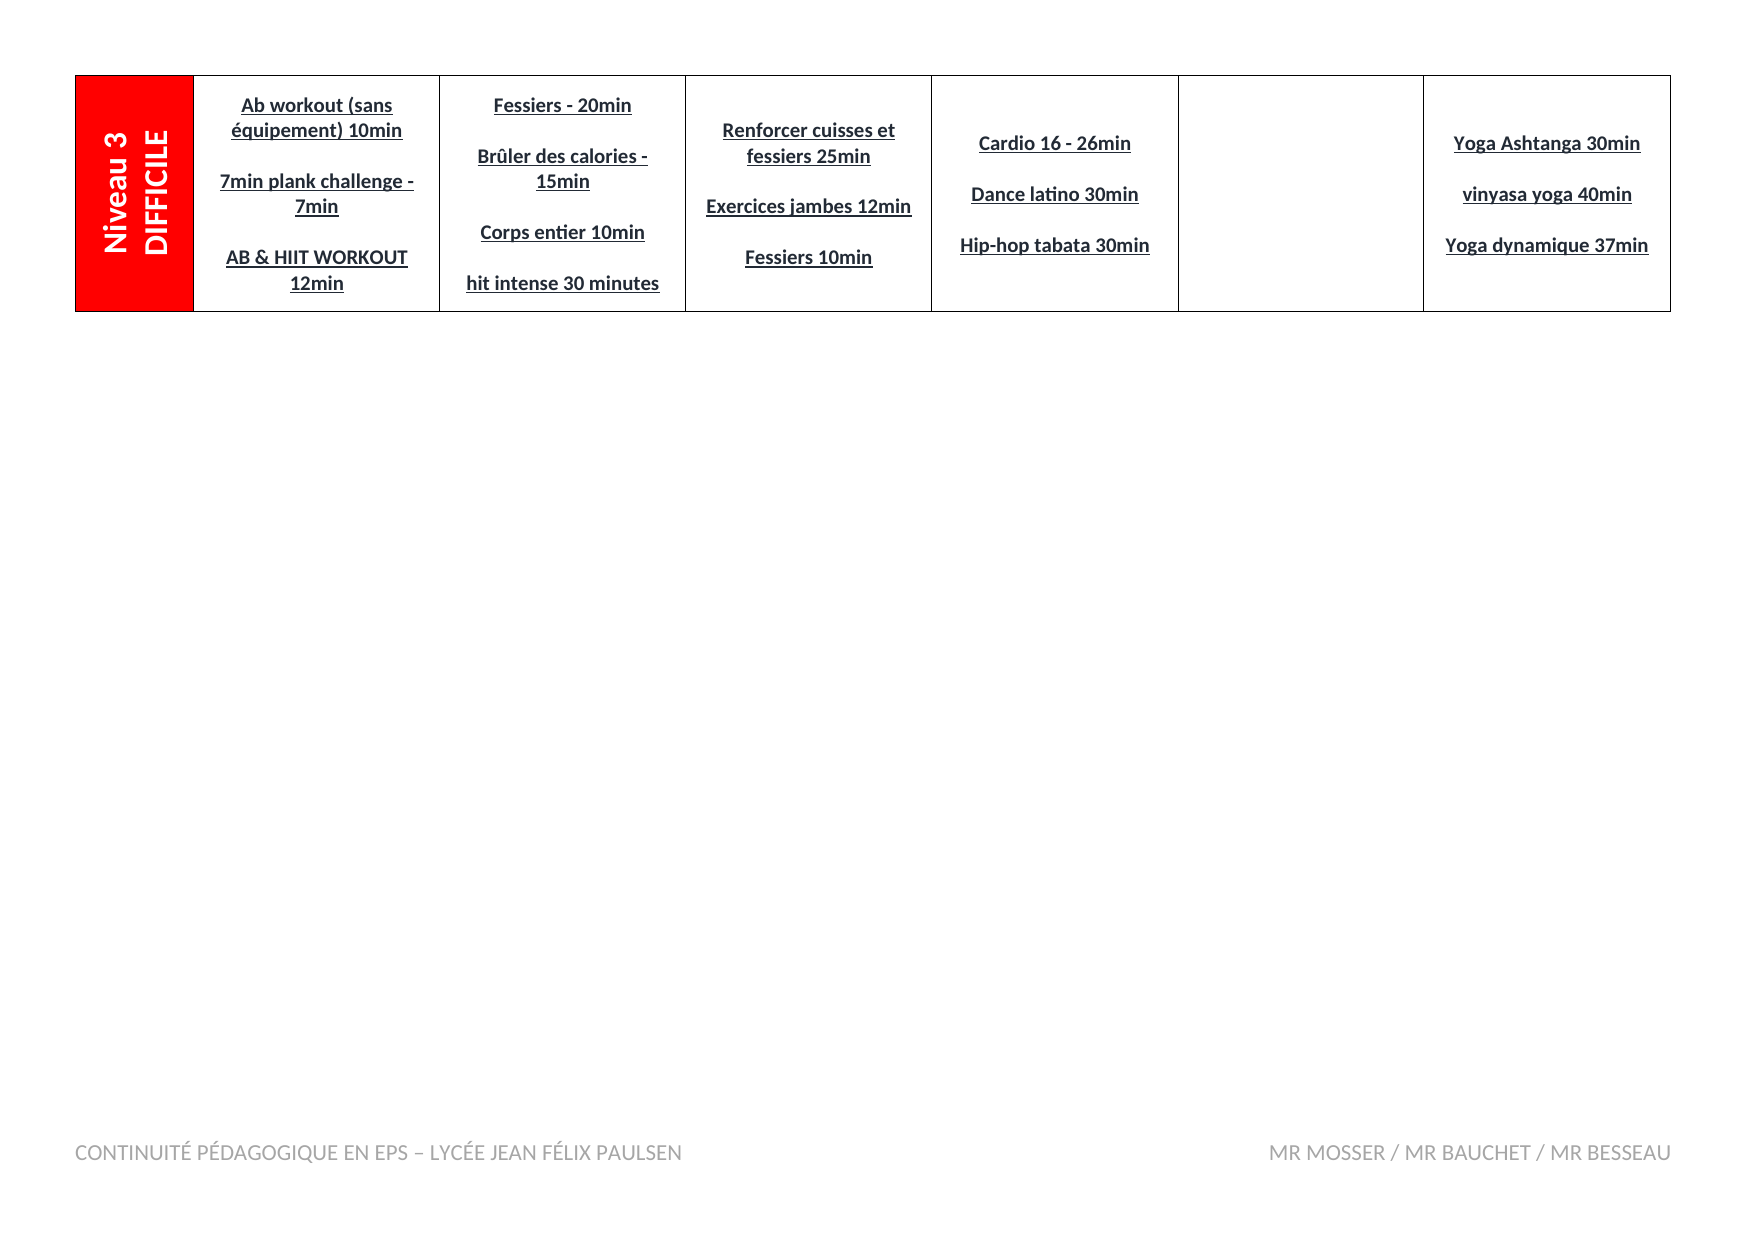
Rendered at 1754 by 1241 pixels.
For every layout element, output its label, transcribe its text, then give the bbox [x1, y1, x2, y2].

table_cell Renforcer cuisses et fessiers 25min Exercices jambes 12min Fessiers 10min [686, 76, 931, 311]
table_cell Cardio 16 - 26min Dance latino 30min Hip-hop tabata 30min [932, 76, 1178, 311]
table_cell Niveau 3 DIFFICILE [76, 76, 193, 311]
table_cell [1179, 76, 1423, 311]
table_cell Yoga Ashtanga 30min vinyasa yoga 40min Yoga dynamique 37min [1424, 76, 1670, 311]
table_cell Ab workout (sans équipement) 10min 7min plank challenge - 7min AB & HIIT WORKOUT 12min [194, 76, 439, 311]
table_cell Fessiers - 20min Brûler des calories - 15min Corps entier 10min hit intense 30 minutes [440, 76, 685, 311]
